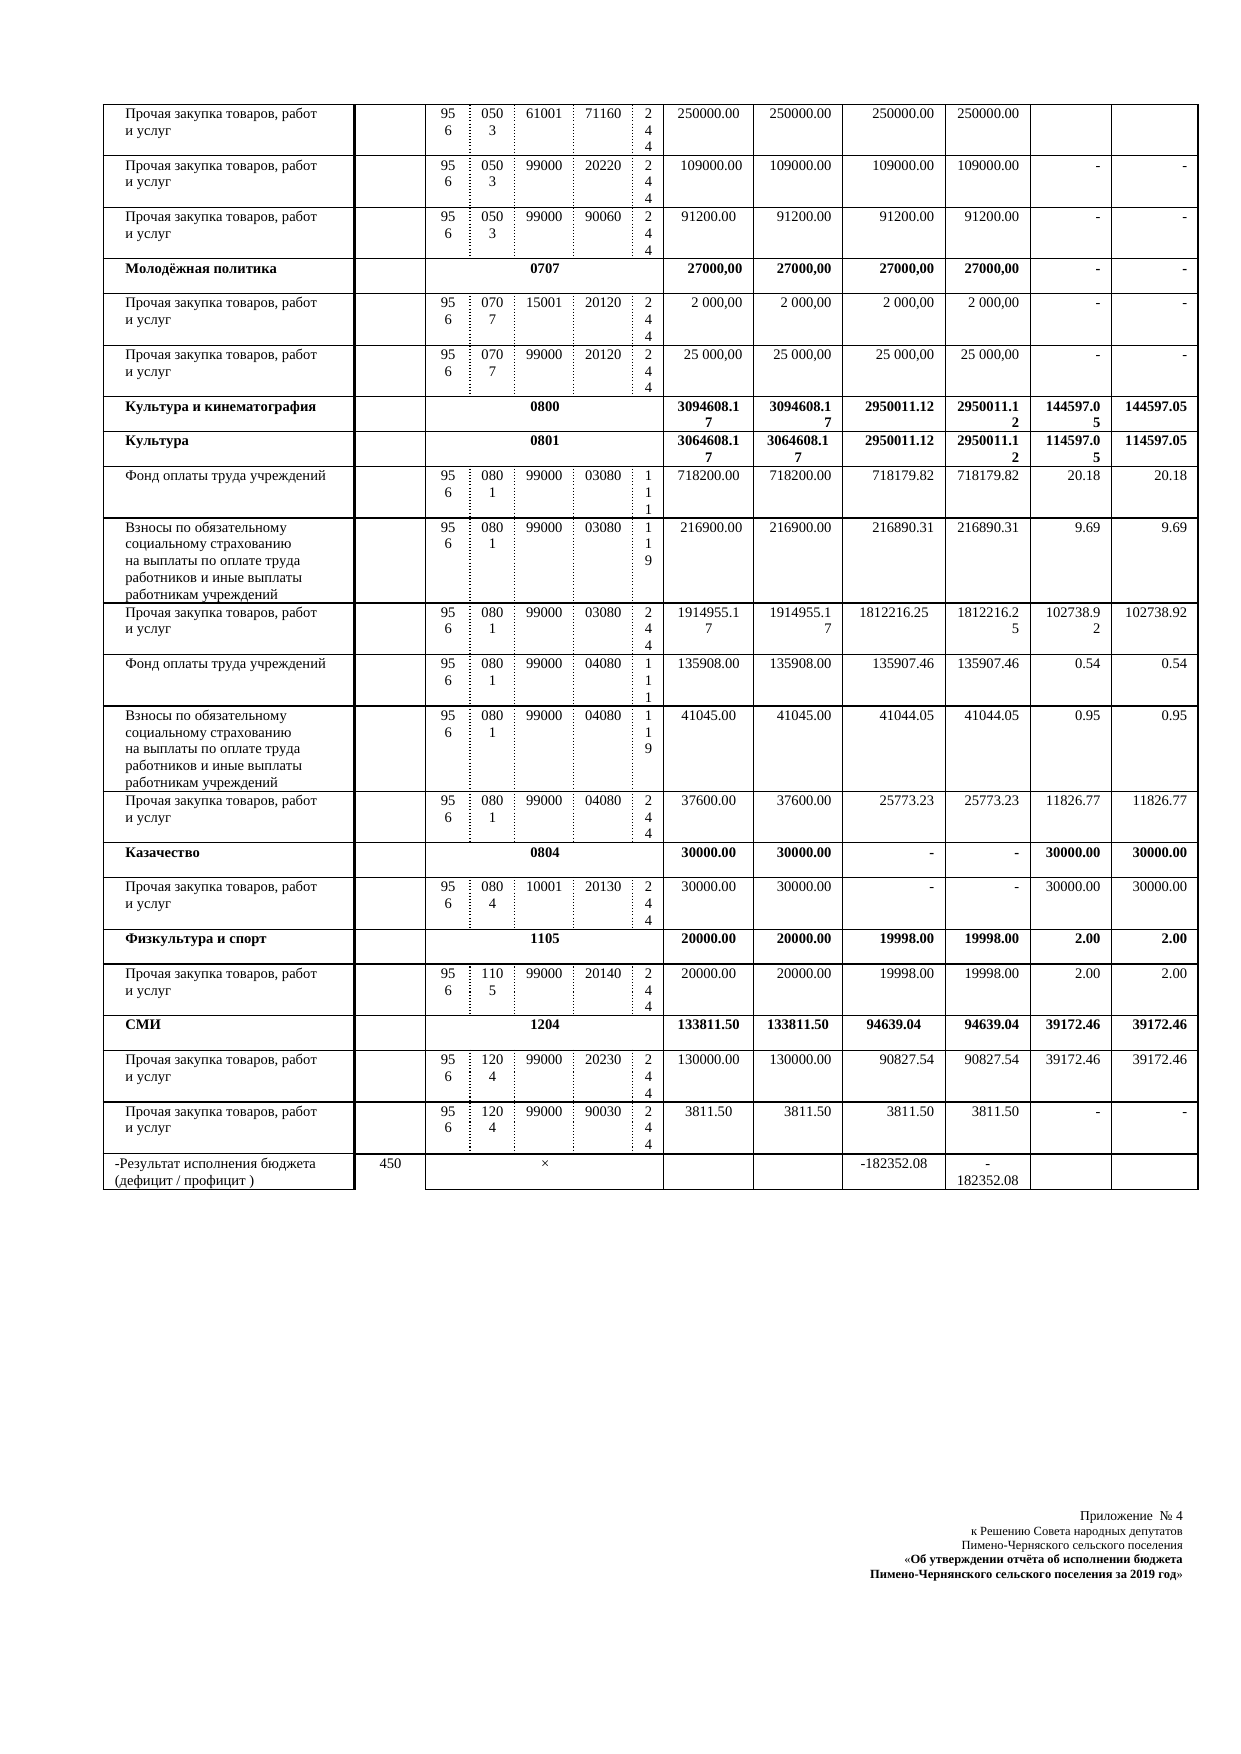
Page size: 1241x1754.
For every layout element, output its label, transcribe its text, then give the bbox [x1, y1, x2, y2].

table_cell 2.00 [1031, 965, 1111, 1015]
table_cell 718200.00 [664, 467, 753, 517]
table_cell 244 [633, 346, 663, 396]
table_cell [356, 1016, 425, 1049]
table_cell - [1112, 208, 1197, 258]
table_cell 2 000,00 [664, 294, 753, 344]
table_cell 0801 [426, 432, 663, 466]
table_cell 90827.54 [946, 1051, 1030, 1101]
table_cell Прочая закупка товаров, работ и услуг [104, 1051, 353, 1101]
table_cell 25 000,00 [843, 346, 945, 396]
table_cell [356, 604, 425, 654]
table_cell СМИ [104, 1016, 353, 1049]
table_cell 04080 [574, 707, 632, 791]
table_cell 99000 [514, 1051, 573, 1101]
table_cell 0801 [470, 707, 514, 791]
table_cell 39172.46 [1112, 1051, 1197, 1101]
table_cell - [843, 878, 945, 928]
table_cell 956 [426, 208, 470, 258]
table_cell 3811.50 [664, 1103, 753, 1153]
table_cell [356, 655, 425, 705]
table_cell 0801 [470, 519, 514, 602]
table_cell 0801 [470, 655, 514, 705]
table_cell Молодёжная политика [104, 259, 353, 293]
table_cell 19998.00 [843, 930, 945, 963]
table_cell 99000 [514, 655, 573, 705]
table_cell [356, 294, 425, 344]
table_cell 2.00 [1112, 930, 1197, 963]
table_cell [356, 208, 425, 258]
table_cell [356, 707, 425, 791]
table_cell 20.18 [1112, 467, 1197, 517]
table_cell 956 [426, 792, 470, 842]
table_cell [356, 878, 425, 928]
table_cell 94639.04 [946, 1016, 1030, 1049]
table_cell 956 [426, 655, 470, 705]
table_cell × [426, 1155, 663, 1189]
table_cell 3811.50 [754, 1103, 842, 1153]
table_cell [356, 843, 425, 877]
table_cell - [1031, 294, 1111, 344]
table_cell 99000 [514, 965, 573, 1015]
table_cell 956 [426, 294, 470, 344]
table_cell 27000,00 [754, 259, 842, 293]
table_cell 244 [633, 604, 663, 654]
table_cell - [1031, 1103, 1111, 1153]
table_cell 0503 [470, 156, 514, 207]
table_cell - [1112, 346, 1197, 396]
table_cell Прочая закупка товаров, работ и услуг [104, 604, 353, 654]
table_cell 27000,00 [843, 259, 945, 293]
table_cell 244 [633, 1103, 663, 1153]
table_cell 30000.00 [754, 878, 842, 928]
table_cell - [1112, 156, 1197, 207]
table_cell 1105 [426, 930, 663, 963]
table_cell 25 000,00 [664, 346, 753, 396]
table_cell 0801 [470, 467, 514, 517]
table_cell 90827.54 [843, 1051, 945, 1101]
table_cell 39172.46 [1112, 1016, 1197, 1049]
table_cell 99000 [514, 792, 573, 842]
table_cell 133811.50 [754, 1016, 842, 1049]
table_cell 956 [426, 878, 470, 928]
table_cell 27000,00 [946, 259, 1030, 293]
table_cell 3094608.17 [754, 397, 842, 431]
table_cell 15001 [514, 294, 573, 344]
table_cell [356, 259, 425, 293]
table_cell 216890.31 [843, 519, 945, 602]
table_cell Прочая закупка товаров, работ и услуг [104, 1103, 353, 1153]
table_cell - [1031, 156, 1111, 207]
table_cell 450 [356, 1155, 425, 1189]
table_cell 9.69 [1112, 519, 1197, 602]
table_cell 1914955.17 [754, 604, 842, 654]
table_cell 250000.00 [946, 105, 1030, 155]
table_cell 144597.05 [1112, 397, 1197, 431]
table_cell [1031, 1155, 1111, 1189]
table_cell 102738.92 [1031, 604, 1111, 654]
table_cell 956 [426, 346, 470, 396]
table_cell 0804 [426, 843, 663, 877]
table_cell 25773.23 [843, 792, 945, 842]
table_cell 27000,00 [664, 259, 753, 293]
table_cell [356, 930, 425, 963]
table_cell 20000.00 [754, 930, 842, 963]
table_cell Культура [104, 432, 353, 466]
table_cell 956 [426, 707, 470, 791]
table_cell 20000.00 [664, 965, 753, 1015]
table_cell 41044.05 [843, 707, 945, 791]
table_cell [356, 1103, 425, 1153]
table_cell 30000.00 [1112, 878, 1197, 928]
table_cell 19998.00 [946, 930, 1030, 963]
table_cell 41044.05 [946, 707, 1030, 791]
table_cell 90030 [574, 1103, 632, 1153]
table_cell 30000.00 [664, 878, 753, 928]
table_cell [664, 1155, 753, 1189]
table_cell Взносы по обязательному социальному страхованию на выплаты по оплате труда работников и иные выплаты работникам учреждений [104, 707, 353, 791]
table_cell 0.54 [1112, 655, 1197, 705]
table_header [89, 1492, 1194, 1658]
table_cell 2.00 [1112, 965, 1197, 1015]
table_cell Физкультура и спорт [104, 930, 353, 963]
table_cell 39172.46 [1031, 1016, 1111, 1049]
table_cell 119 [633, 707, 663, 791]
table_cell 20120 [574, 294, 632, 344]
table_cell 99000 [514, 346, 573, 396]
table_cell - [1031, 346, 1111, 396]
table_cell 25 000,00 [946, 346, 1030, 396]
table_cell Казачество [104, 843, 353, 877]
table_cell Прочая закупка товаров, работ и услуг [104, 878, 353, 928]
table_cell [356, 467, 425, 517]
table_cell 1914955.17 [664, 604, 753, 654]
table_cell [356, 397, 425, 431]
table_cell 1204 [470, 1103, 514, 1153]
table_cell 61001 [514, 105, 573, 155]
table_cell 216890.31 [946, 519, 1030, 602]
table_cell 0707 [470, 346, 514, 396]
table_cell Фонд оплаты труда учреждений [104, 655, 353, 705]
table_cell 99000 [514, 208, 573, 258]
table_cell 90060 [574, 208, 632, 258]
table_cell 2950011.12 [946, 432, 1030, 466]
table_cell 1204 [426, 1016, 663, 1049]
table_cell 04080 [574, 792, 632, 842]
table_cell 135907.46 [946, 655, 1030, 705]
table_cell 11826.77 [1112, 792, 1197, 842]
table_cell [356, 432, 425, 466]
table_cell 30000.00 [664, 843, 753, 877]
table_cell 3811.50 [946, 1103, 1030, 1153]
table_cell 244 [633, 294, 663, 344]
table_cell [754, 1155, 842, 1189]
table_cell 71160 [574, 105, 632, 155]
table_cell Прочая закупка товаров, работ и услуг [104, 208, 353, 258]
table_cell 37600.00 [754, 792, 842, 842]
table_cell 30000.00 [1112, 843, 1197, 877]
table_cell 99000 [514, 156, 573, 207]
table_cell 20140 [574, 965, 632, 1015]
table_cell 39172.46 [1031, 1051, 1111, 1101]
table_cell [356, 346, 425, 396]
table_cell 111 [633, 467, 663, 517]
table_cell 250000.00 [664, 105, 753, 155]
table_cell 244 [633, 965, 663, 1015]
table_cell 99000 [514, 467, 573, 517]
table_cell - [946, 878, 1030, 928]
table_cell 114597.05 [1031, 432, 1111, 466]
table_cell 41045.00 [664, 707, 753, 791]
table_cell 99000 [514, 1103, 573, 1153]
table_cell - [1112, 294, 1197, 344]
table_cell 244 [633, 878, 663, 928]
table_cell - [1112, 1103, 1197, 1153]
table_cell 0801 [470, 792, 514, 842]
table_cell Прочая закупка товаров, работ и услуг [104, 156, 353, 207]
table_cell 144597.05 [1031, 397, 1111, 431]
table_cell 3811.50 [843, 1103, 945, 1153]
table_cell 250000.00 [843, 105, 945, 155]
table_cell 0503 [470, 105, 514, 155]
table_cell [1031, 105, 1111, 155]
table_cell [356, 965, 425, 1015]
table_cell Фонд оплаты труда учреждений [104, 467, 353, 517]
table_cell 2950011.12 [946, 397, 1030, 431]
table_cell 30000.00 [754, 843, 842, 877]
table_cell 119 [633, 519, 663, 602]
table_cell 956 [426, 156, 470, 207]
table_cell 109000.00 [754, 156, 842, 207]
table_cell 114597.05 [1112, 432, 1197, 466]
table_cell 135908.00 [664, 655, 753, 705]
table_cell - [1112, 259, 1197, 293]
table_cell 9.69 [1031, 519, 1111, 602]
table_cell 109000.00 [946, 156, 1030, 207]
table_cell 2 000,00 [754, 294, 842, 344]
table_cell [1112, 105, 1197, 155]
table_cell 30000.00 [1031, 843, 1111, 877]
table_cell 130000.00 [664, 1051, 753, 1101]
table_cell Взносы по обязательному социальному страхованию на выплаты по оплате труда работников и иные выплаты работникам учреждений [104, 519, 353, 602]
table_cell 41045.00 [754, 707, 842, 791]
table_cell 244 [633, 208, 663, 258]
table_cell 25773.23 [946, 792, 1030, 842]
table_cell 11826.77 [1031, 792, 1111, 842]
table_cell [1112, 1155, 1197, 1189]
table_cell 20130 [574, 878, 632, 928]
table_cell 956 [426, 604, 470, 654]
table_cell 20.18 [1031, 467, 1111, 517]
table_cell 2 000,00 [946, 294, 1030, 344]
table_cell 1812216.25 [843, 604, 945, 654]
table_cell [356, 105, 425, 155]
table_cell Прочая закупка товаров, работ и услуг [104, 965, 353, 1015]
table_cell 99000 [514, 519, 573, 602]
table_cell 109000.00 [664, 156, 753, 207]
table_cell 718200.00 [754, 467, 842, 517]
table_cell Культура и кинематография [104, 397, 353, 431]
table_cell 0.54 [1031, 655, 1111, 705]
table_cell 20220 [574, 156, 632, 207]
table_cell 37600.00 [664, 792, 753, 842]
table_cell -Результат исполнения бюджета (дефицит / профицит ) [104, 1154, 353, 1189]
table_cell 2 000,00 [843, 294, 945, 344]
table_cell 130000.00 [754, 1051, 842, 1101]
table_cell 244 [633, 792, 663, 842]
table_cell 91200.00 [946, 208, 1030, 258]
table_cell -182352.08 [843, 1155, 945, 1189]
table_cell 3064608.17 [664, 432, 753, 466]
table_cell 03080 [574, 467, 632, 517]
table_cell 10001 [514, 878, 573, 928]
table_cell 956 [426, 105, 470, 155]
table_cell Прочая закупка товаров, работ и услуг [104, 792, 353, 842]
table_cell 04080 [574, 655, 632, 705]
table_cell - [1031, 208, 1111, 258]
table_cell 1812216.25 [946, 604, 1030, 654]
table_cell 1204 [470, 1051, 514, 1101]
table_cell 135908.00 [754, 655, 842, 705]
table_cell 20120 [574, 346, 632, 396]
table_cell Прочая закупка товаров, работ и услуг [104, 346, 353, 396]
table_cell [356, 156, 425, 207]
table_cell 19998.00 [843, 965, 945, 1015]
table_cell 91200.00 [664, 208, 753, 258]
table_cell 2.00 [1031, 930, 1111, 963]
table_cell 216900.00 [754, 519, 842, 602]
table_cell -182352.08 [946, 1155, 1030, 1189]
table_cell 0800 [426, 397, 663, 431]
table_cell 244 [633, 1051, 663, 1101]
table_cell 0.95 [1112, 707, 1197, 791]
table_cell 109000.00 [843, 156, 945, 207]
table_cell 956 [426, 1051, 470, 1101]
table_cell 956 [426, 965, 470, 1015]
table_cell 20000.00 [754, 965, 842, 1015]
table_cell 111 [633, 655, 663, 705]
table_cell 2950011.12 [843, 397, 945, 431]
table_cell 20230 [574, 1051, 632, 1101]
table_cell 91200.00 [754, 208, 842, 258]
table_cell 0801 [470, 604, 514, 654]
table_cell 250000.00 [754, 105, 842, 155]
table_cell 94639.04 [843, 1016, 945, 1049]
table_cell 244 [633, 156, 663, 207]
table_cell 244 [633, 105, 663, 155]
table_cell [104, 105, 353, 155]
table_cell 25 000,00 [754, 346, 842, 396]
table_cell 3064608.17 [754, 432, 842, 466]
table_cell 135907.46 [843, 655, 945, 705]
table_cell - [1031, 259, 1111, 293]
table_cell 3094608.17 [664, 397, 753, 431]
table_cell 99000 [514, 707, 573, 791]
table_cell Прочая закупка товаров, работ и услуг [104, 294, 353, 344]
table_cell [356, 1051, 425, 1101]
table_cell - [946, 843, 1030, 877]
table_cell 718179.82 [946, 467, 1030, 517]
table_cell 0707 [470, 294, 514, 344]
table_cell - [843, 843, 945, 877]
table_cell 30000.00 [1031, 878, 1111, 928]
table_cell 956 [426, 467, 470, 517]
table_cell 718179.82 [843, 467, 945, 517]
table_cell 03080 [574, 519, 632, 602]
table_cell [356, 519, 425, 602]
table_cell 133811.50 [664, 1016, 753, 1049]
table_cell 216900.00 [664, 519, 753, 602]
table_cell 0503 [470, 208, 514, 258]
table_cell 956 [426, 519, 470, 602]
table_cell 99000 [514, 604, 573, 654]
table_cell 1105 [470, 965, 514, 1015]
table_cell 20000.00 [664, 930, 753, 963]
table_cell 03080 [574, 604, 632, 654]
table_cell 0804 [470, 878, 514, 928]
table_cell 956 [426, 1103, 470, 1153]
table_cell 2950011.12 [843, 432, 945, 466]
table_cell 0.95 [1031, 707, 1111, 791]
table_cell [356, 792, 425, 842]
table_cell 91200.00 [843, 208, 945, 258]
table_cell 19998.00 [946, 965, 1030, 1015]
table_cell 102738.92 [1112, 604, 1197, 654]
table_cell 0707 [426, 259, 663, 293]
